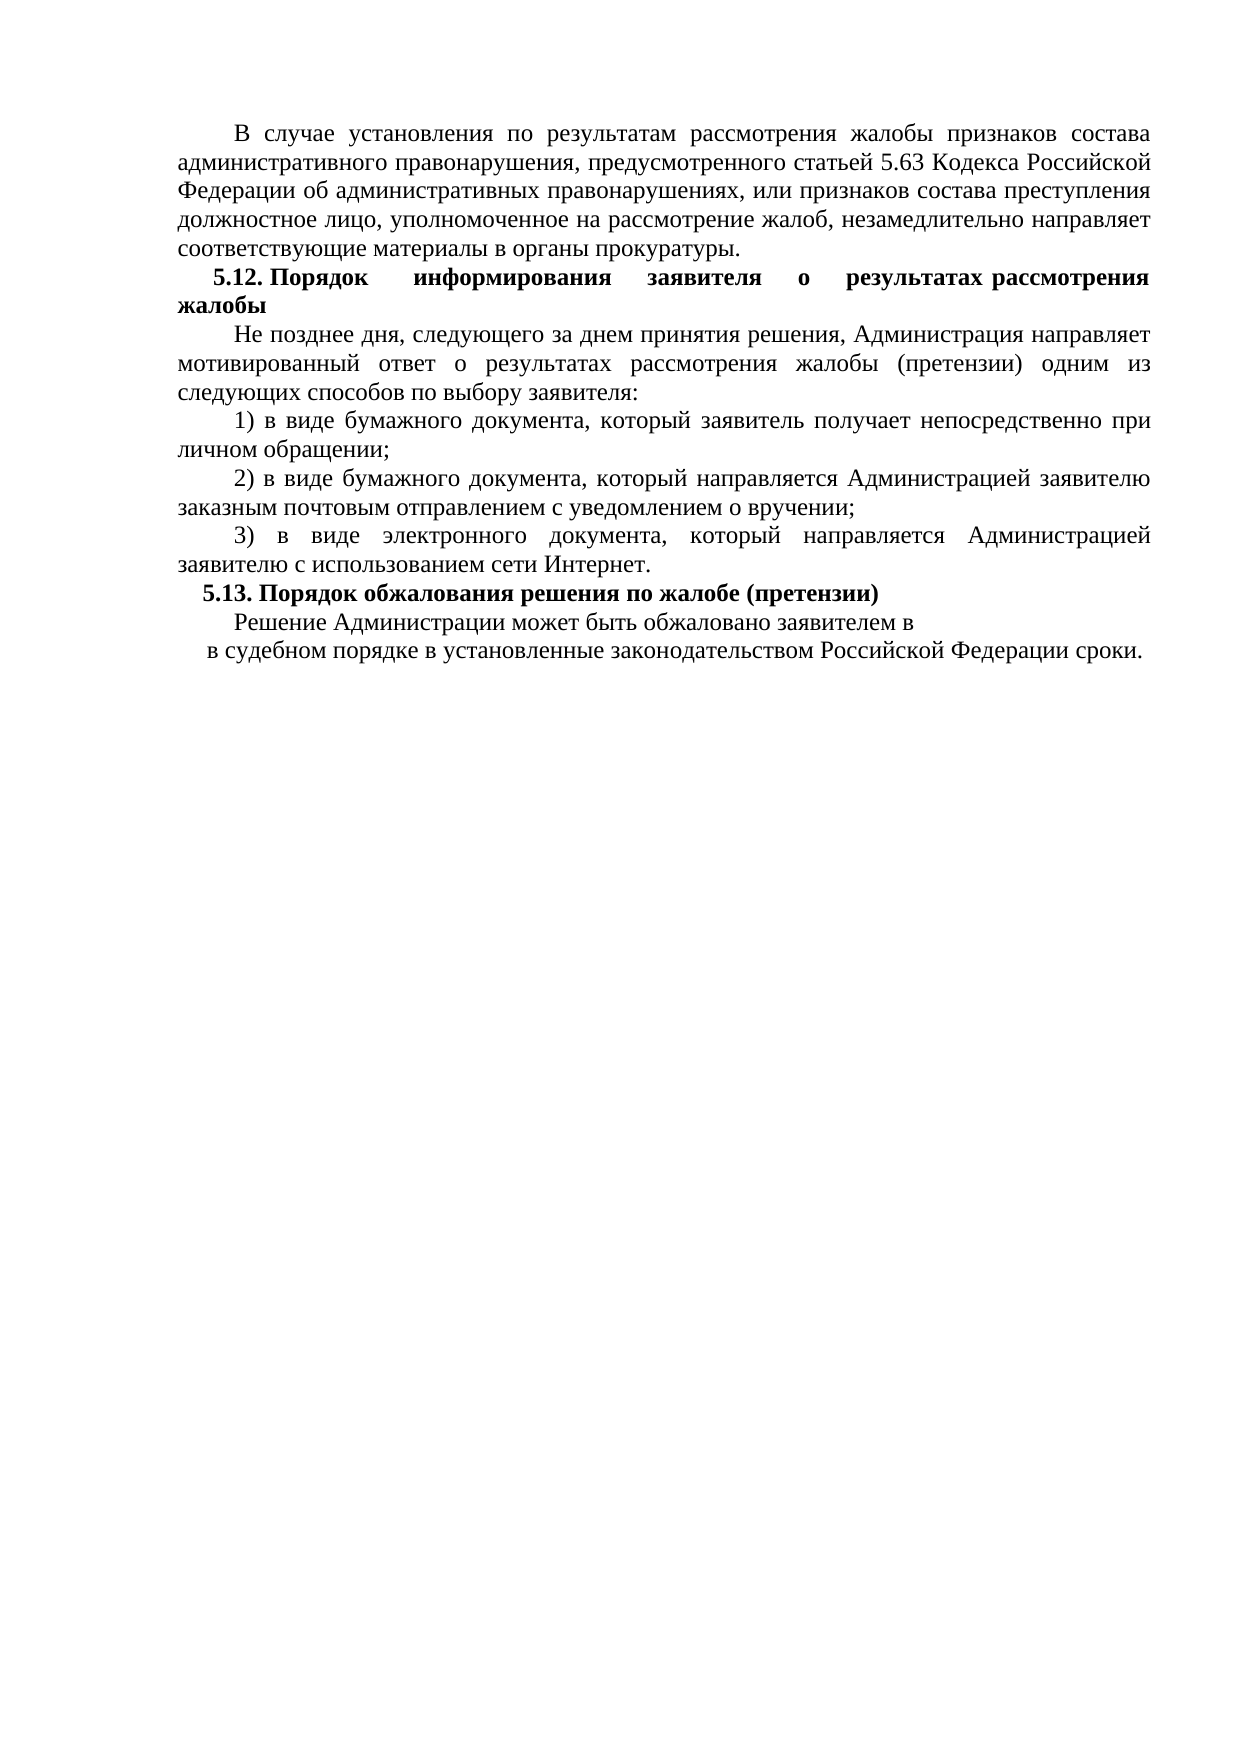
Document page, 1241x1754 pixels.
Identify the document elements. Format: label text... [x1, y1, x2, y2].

text Не позднее дня, следующего за днем принятия решения, Администрация направляет мотивированный ответ о результатах рассмотрения жалобы (претензии) одним из следующих способов по выбору заявителя: [177, 319, 1152, 406]
text 5.12. Порядок информирования заявителя о результатах рассмотрения жалобы [177, 262, 1152, 319]
text 2) в виде бумажного документа, который направляется Администрацией заявителю заказным почтовым отправлением с уведомлением о вручении; [177, 463, 1152, 521]
text 1) в виде бумажного документа, который заявитель получает непосредственно при личном обращении; [177, 406, 1152, 463]
text 3) в виде электронного документа, который направляется Администрацией заявителю с использованием сети Интернет. [177, 521, 1152, 578]
text в судебном порядке в установленные законодательством Российской Федерации сроки. [207, 636, 1152, 664]
text 5.13. Порядок обжалования решения по жалобе (претензии) [177, 578, 1152, 607]
text Решение Администрации может быть обжаловано заявителем в [177, 607, 1152, 636]
text В случае установления по результатам рассмотрения жалобы признаков состава административного правонарушения, предусмотренного статьей 5.63 Кодекса Российской Федерации об административных правонарушениях, или признаков состава преступления должностное лицо, уполномоченное на рассмотрение жалоб, незамедлительно направляет соответствующие материалы в органы прокуратуры. [177, 118, 1152, 262]
